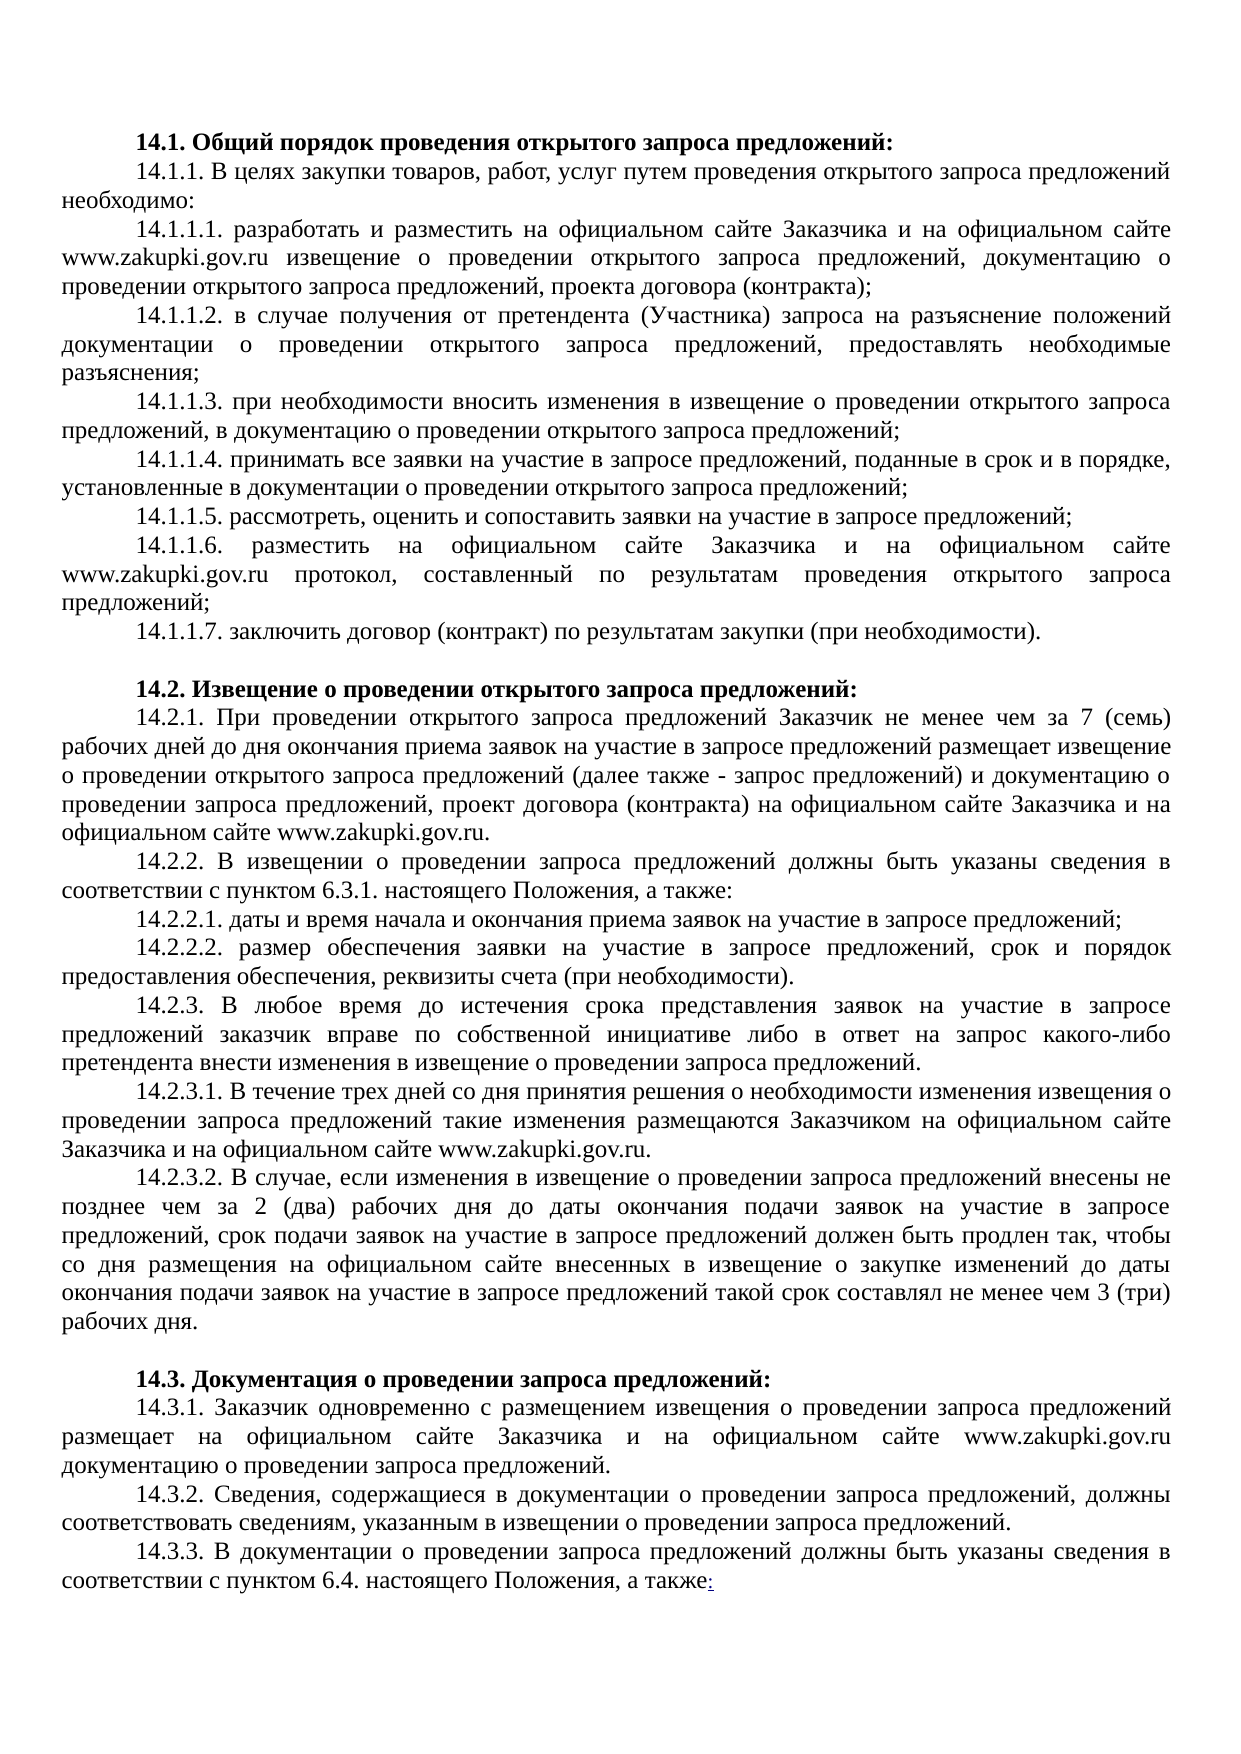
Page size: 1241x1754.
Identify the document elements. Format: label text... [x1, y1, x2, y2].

text 14.1.1.1. разработать и разместить на официальном сайте Заказчика и на официальном сайте www.zakupki.gov.ru извещение о проведении открытого запроса предложений, документацию о проведении открытого запроса предложений, проекта договора (контракта); [61, 214, 1172, 300]
text 14.1.1. В целях закупки товаров, работ, услуг путем проведения открытого запроса предложений необходимо: [61, 156, 1172, 214]
text 14.2.1. При проведении открытого запроса предложений Заказчик не менее чем за 7 (семь) рабочих дней до дня окончания приема заявок на участие в запросе предложений размещает извещение о проведении открытого запроса предложений (далее также - запрос предложений) и документацию о проведении запроса предложений, проект договора (контракта) на официальном сайте Заказчика и на официальном сайте www.zakupki.gov.ru. [61, 702, 1172, 846]
text 14.2.2.1. даты и время начала и окончания приема заявок на участие в запросе предложений; [61, 904, 1172, 932]
text 14.3. Документация о проведении запроса предложений: [61, 1364, 1172, 1392]
text 14.3.3. В документации о проведении запроса предложений должны быть указаны сведения в соответствии с пунктом 6.4. настоящего Положения, а также: [61, 1536, 1172, 1594]
text 14.1.1.7. заключить договор (контракт) по результатам закупки (при необходимости). [61, 616, 1172, 645]
text 14.2.3.1. В течение трех дней со дня принятия решения о необходимости изменения извещения о проведении запроса предложений такие изменения размещаются Заказчиком на официальном сайте Заказчика и на официальном сайте www.zakupki.gov.ru. [61, 1076, 1172, 1162]
text 14.1. Общий порядок проведения открытого запроса предложений: [61, 127, 1172, 156]
text 14.2.2.2. размер обеспечения заявки на участие в запросе предложений, срок и порядок предоставления обеспечения, реквизиты счета (при необходимости). [61, 932, 1172, 990]
text 14.1.1.5. рассмотреть, оценить и сопоставить заявки на участие в запросе предложений; [61, 501, 1172, 530]
text 14.2.3. В любое время до истечения срока представления заявок на участие в запросе предложений заказчик вправе по собственной инициативе либо в ответ на запрос какого-либо претендента внести изменения в извещение о проведении запроса предложений. [61, 990, 1172, 1076]
text 14.2. Извещение о проведении открытого запроса предложений: [61, 674, 1172, 702]
text 14.1.1.4. принимать все заявки на участие в запросе предложений, поданные в срок и в порядке, установленные в документации о проведении открытого запроса предложений; [61, 444, 1172, 501]
text 14.3.2. Сведения, содержащиеся в документации о проведении запроса предложений, должны соответствовать сведениям, указанным в извещении о проведении запроса предложений. [61, 1479, 1172, 1536]
text 14.1.1.2. в случае получения от претендента (Участника) запроса на разъяснение положений документации о проведении открытого запроса предложений, предоставлять необходимые разъяснения; [61, 300, 1172, 386]
text 14.2.2. В извещении о проведении запроса предложений должны быть указаны сведения в соответствии с пунктом 6.3.1. настоящего Положения, а также: [61, 846, 1172, 904]
text 14.1.1.3. при необходимости вносить изменения в извещение о проведении открытого запроса предложений, в документацию о проведении открытого запроса предложений; [61, 386, 1172, 444]
text 14.1.1.6. разместить на официальном сайте Заказчика и на официальном сайте www.zakupki.gov.ru протокол, составленный по результатам проведения открытого запроса предложений; [61, 530, 1172, 616]
text 14.3.1. Заказчик одновременно с размещением извещения о проведении запроса предложений размещает на официальном сайте Заказчика и на официальном сайте www.zakupki.gov.ru документацию о проведении запроса предложений. [61, 1392, 1172, 1479]
text 14.2.3.2. В случае, если изменения в извещение о проведении запроса предложений внесены не позднее чем за 2 (два) рабочих дня до даты окончания подачи заявок на участие в запросе предложений, срок подачи заявок на участие в запросе предложений должен быть продлен так, чтобы со дня размещения на официальном сайте внесенных в извещение о закупке изменений до даты окончания подачи заявок на участие в запросе предложений такой срок составлял не менее чем 3 (три) рабочих дня. [61, 1162, 1172, 1335]
